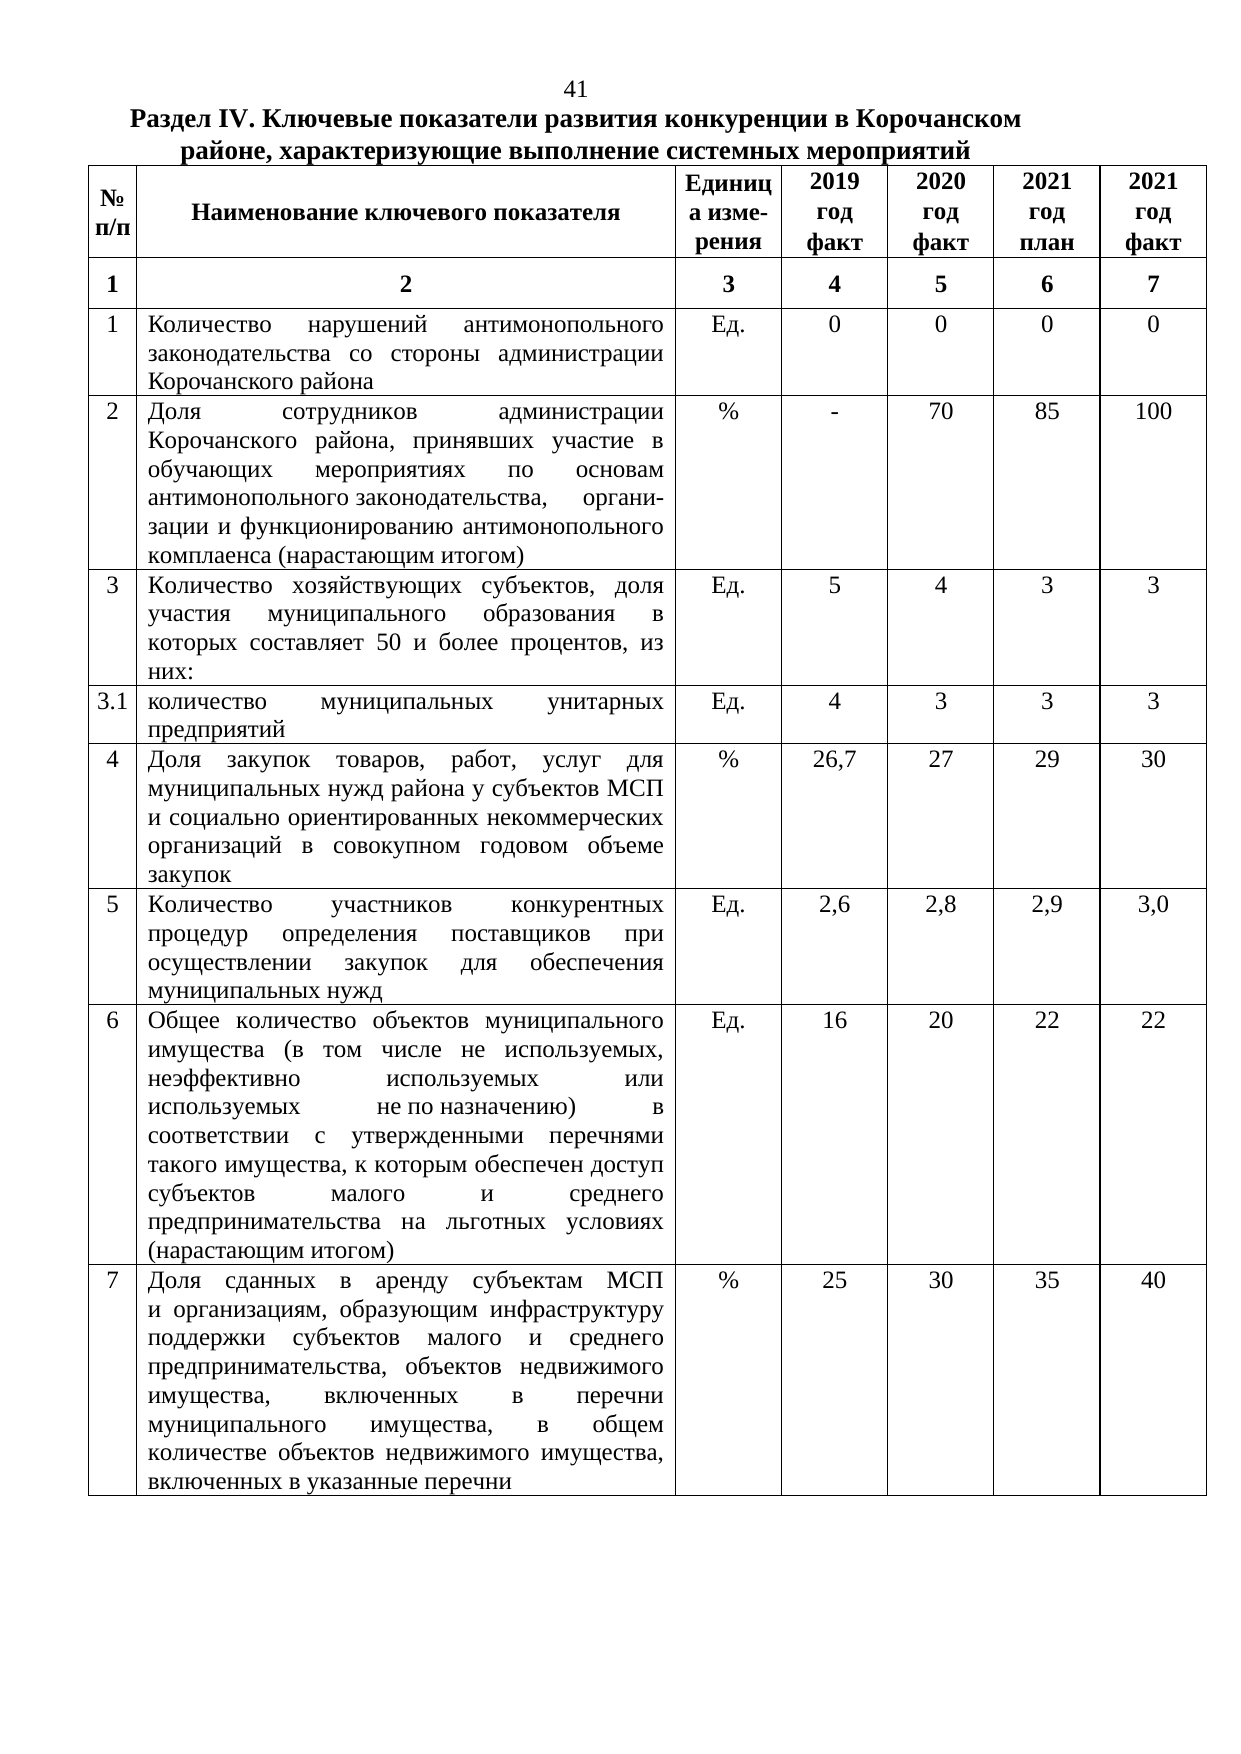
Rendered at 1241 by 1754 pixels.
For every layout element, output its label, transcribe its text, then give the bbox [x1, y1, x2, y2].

table_cell 40 [1101, 1265, 1206, 1495]
text Раздел IV. Ключевые показатели развития конкуренции в Корочанском районе, характеризующие выполнение системных мероприятий [89, 103, 1063, 165]
table_cell 3 [676, 258, 781, 308]
table_cell 4 [782, 686, 887, 743]
table_cell % [676, 396, 781, 569]
table_cell 3 [89, 570, 136, 685]
table_cell 2,6 [782, 889, 887, 1004]
table_cell Доля сданных в аренду субъектам МСП и организациям, образующим инфраструктуру поддержки субъектов малого и среднего предпринимательства, объектов недвижимого имущества, включенных в перечни муниципального имущества, в общем количестве объектов недвижимого имущества, включенных в указанные перечни [137, 1265, 675, 1495]
table_cell 30 [888, 1265, 993, 1495]
table_cell 5 [89, 889, 136, 1004]
table_cell % [676, 1265, 781, 1495]
table_cell 3,0 [1101, 889, 1206, 1004]
table_cell 3 [888, 686, 993, 743]
table_cell 29 [994, 744, 1099, 888]
table_cell 2,9 [994, 889, 1099, 1004]
table_cell 4 [89, 744, 136, 888]
table_cell 35 [994, 1265, 1099, 1495]
table_cell 3 [994, 570, 1099, 685]
table_cell Ед. [676, 889, 781, 1004]
table_cell количество муниципальных унитарных предприятий [137, 686, 675, 743]
table_cell 4 [782, 258, 887, 308]
table_cell 1 [89, 309, 136, 395]
table_cell 6 [994, 258, 1099, 308]
table_cell 5 [888, 258, 993, 308]
table_cell 3 [1101, 686, 1206, 743]
table_cell 1 [89, 258, 136, 308]
table_cell 6 [89, 1005, 136, 1264]
table_header 2021 год факт [1101, 166, 1206, 257]
table_cell 26,7 [782, 744, 887, 888]
table_cell 7 [89, 1265, 136, 1495]
table_cell Доля закупок товаров, работ, услуг для муниципальных нужд района у субъектов МСП и социально ориентированных некоммерческих организаций в совокупном годовом объеме закупок [137, 744, 675, 888]
table_cell Общее количество объектов муниципального имущества (в том числе не используемых, неэффективно используемых или используемых не по назначению) в соответствии с утвержденными перечнями такого имущества, к которым обеспечен доступ субъектов малого и среднего предпринимательства на льготных условиях (нарастающим итогом) [137, 1005, 675, 1264]
table_cell % [676, 744, 781, 888]
table_cell 85 [994, 396, 1099, 569]
table_cell Количество участников конкурентных процедур определения поставщиков при осуществлении закупок для обеспечения муниципальных нужд [137, 889, 675, 1004]
table_cell 3 [1101, 570, 1206, 685]
table_header Наименование ключевого показателя [137, 166, 675, 257]
table_header 2019 год факт [782, 166, 887, 257]
table_cell 16 [782, 1005, 887, 1264]
table_cell Доля сотрудников администрации Корочанского района, принявших участие в обучающих мероприятиях по основам антимонопольного законодательства, органи-зации и функционированию антимонопольного комплаенса (нарастающим итогом) [137, 396, 675, 569]
table_cell Ед. [676, 570, 781, 685]
table_cell 0 [994, 309, 1099, 395]
table_cell Количество нарушений антимонопольного законодательства со стороны администрации Корочанского района [137, 309, 675, 395]
table_cell - [782, 396, 887, 569]
table_header 2021 год план [994, 166, 1099, 257]
table_cell 7 [1101, 258, 1206, 308]
table_cell 4 [888, 570, 993, 685]
table_cell 100 [1101, 396, 1206, 569]
table_cell 25 [782, 1265, 887, 1495]
table_cell 70 [888, 396, 993, 569]
table_header 2020 год факт [888, 166, 993, 257]
table_cell 2 [137, 258, 675, 308]
table_cell 2,8 [888, 889, 993, 1004]
table_cell 27 [888, 744, 993, 888]
table_cell 20 [888, 1005, 993, 1264]
table_cell Ед. [676, 686, 781, 743]
table_cell 3 [994, 686, 1099, 743]
table_cell 5 [782, 570, 887, 685]
table_cell 30 [1101, 744, 1206, 888]
table_cell 0 [1101, 309, 1206, 395]
table_cell 22 [1101, 1005, 1206, 1264]
table_cell Количество хозяйствующих субъектов, доля участия муниципального образования в которых составляет 50 и более процентов, из них: [137, 570, 675, 685]
table_header № п/п [89, 166, 136, 257]
table_cell 2 [89, 396, 136, 569]
table_cell 22 [994, 1005, 1099, 1264]
table_cell 0 [782, 309, 887, 395]
table_cell Ед. [676, 309, 781, 395]
table_header Единица изме-рения [676, 166, 781, 257]
table_cell 0 [888, 309, 993, 395]
table_cell Ед. [676, 1005, 781, 1264]
table_cell 3.1 [89, 686, 136, 743]
